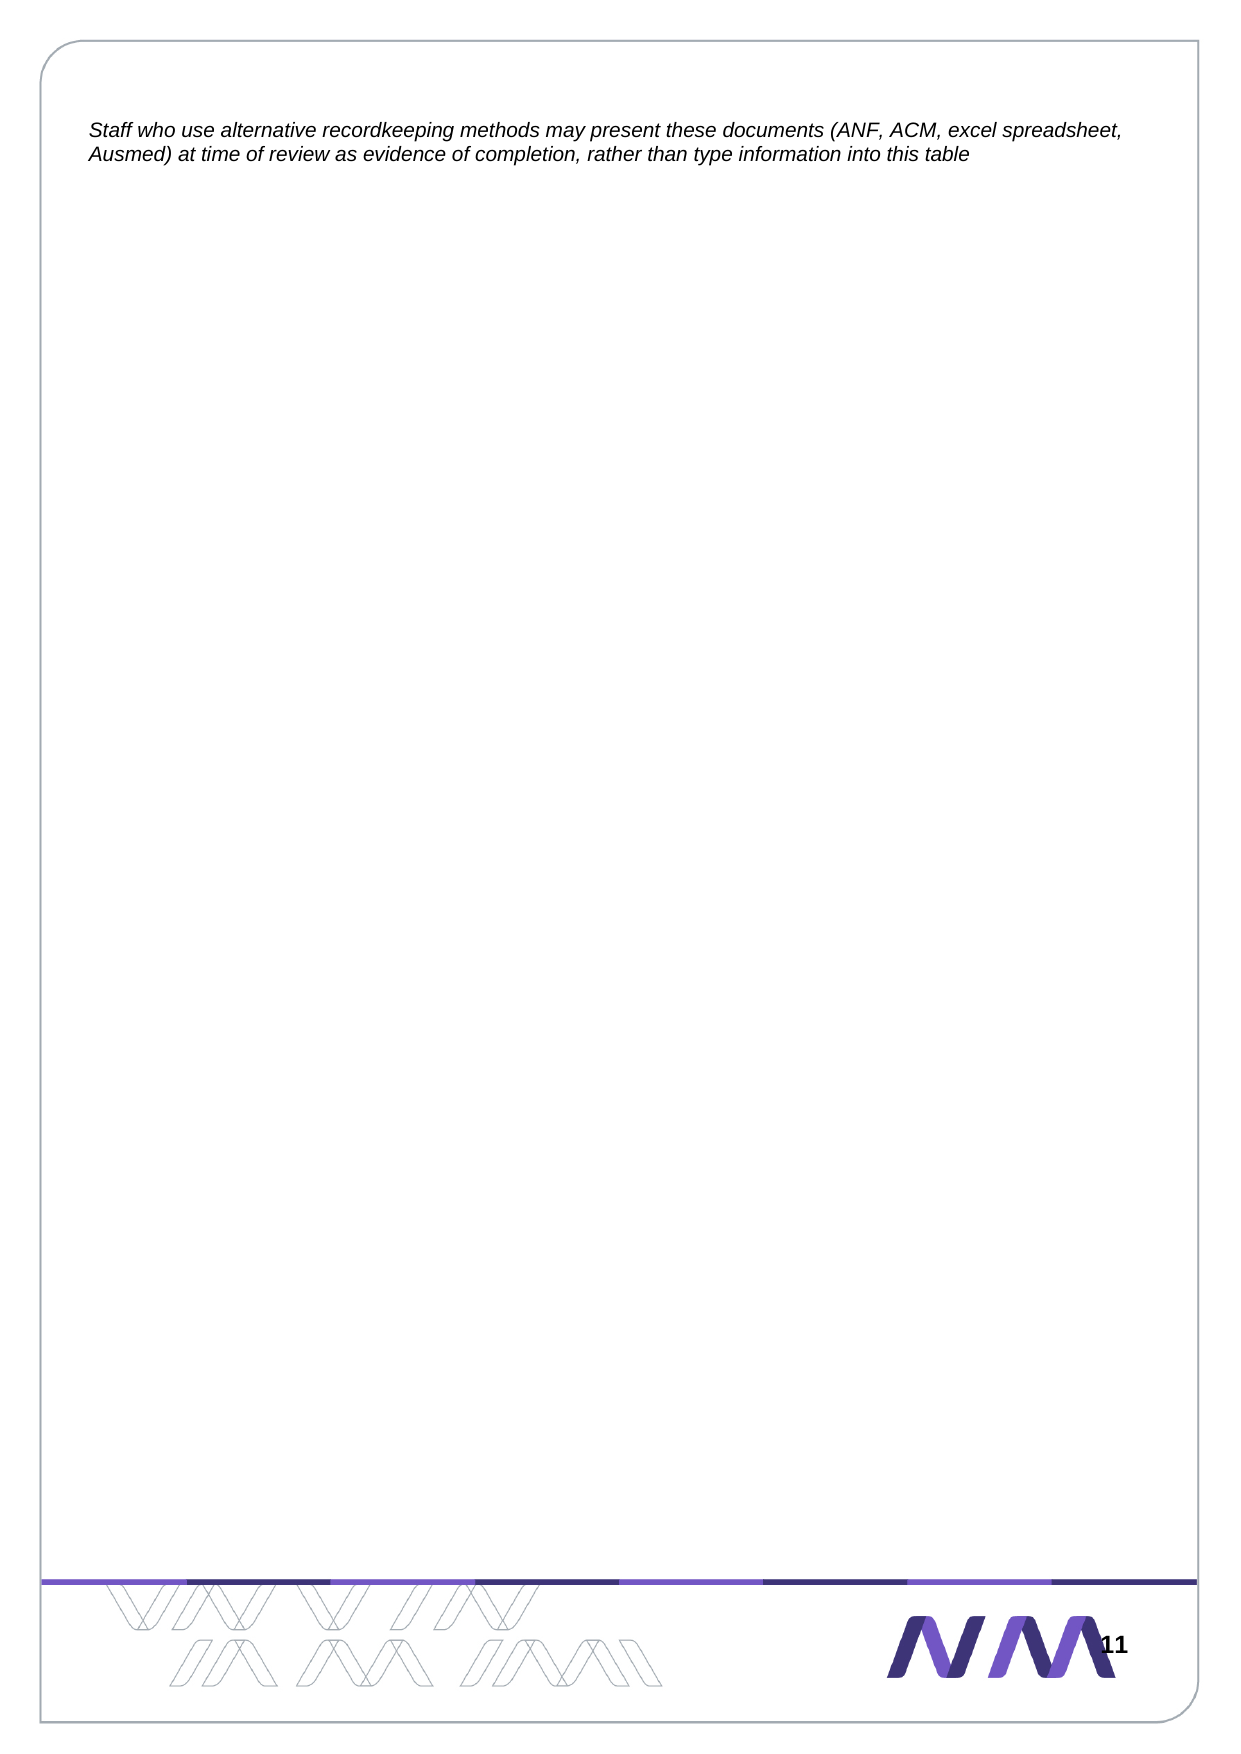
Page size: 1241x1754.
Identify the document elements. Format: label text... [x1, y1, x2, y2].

picture [0, 5, 1239, 1754]
text Staff who use alternative recordkeeping methods may present these documents (ANF, ACM, excel spreadsheet, Ausmed) at time of review as evidence of completion, rather than type information into this table [89, 118, 1152, 166]
